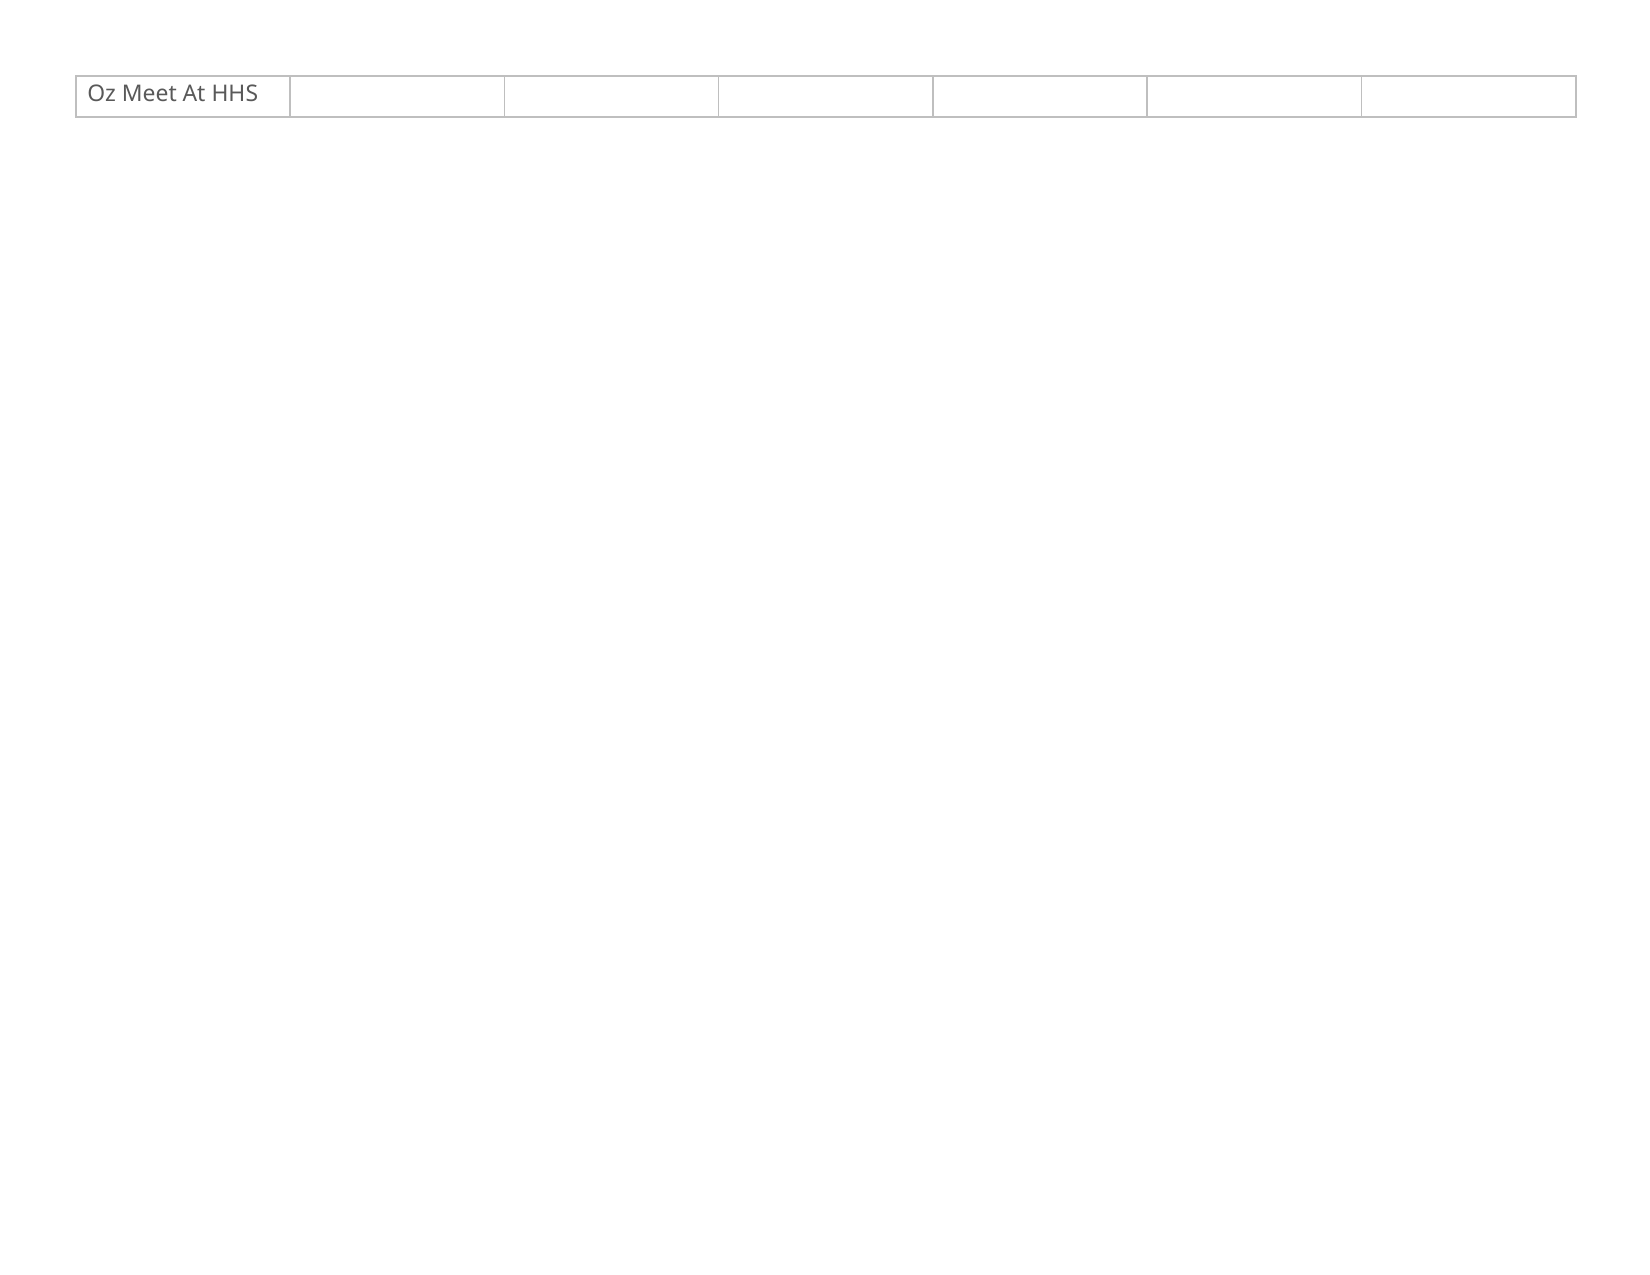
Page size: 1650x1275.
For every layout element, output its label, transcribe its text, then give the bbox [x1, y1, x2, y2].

table_cell [1148, 108, 1361, 116]
table_cell [719, 108, 932, 116]
table_cell [934, 108, 1146, 116]
table_cell [1148, 77, 1361, 108]
table_cell [1362, 108, 1575, 116]
table_cell Oz Meet At HHS 31 [77, 77, 289, 108]
table_cell [77, 108, 289, 116]
table_cell [719, 77, 932, 108]
table_cell [1362, 77, 1575, 108]
table_cell [934, 77, 1146, 108]
table_cell [505, 108, 718, 116]
table_cell [291, 77, 504, 108]
table_cell [291, 108, 504, 116]
table_cell [505, 77, 718, 108]
